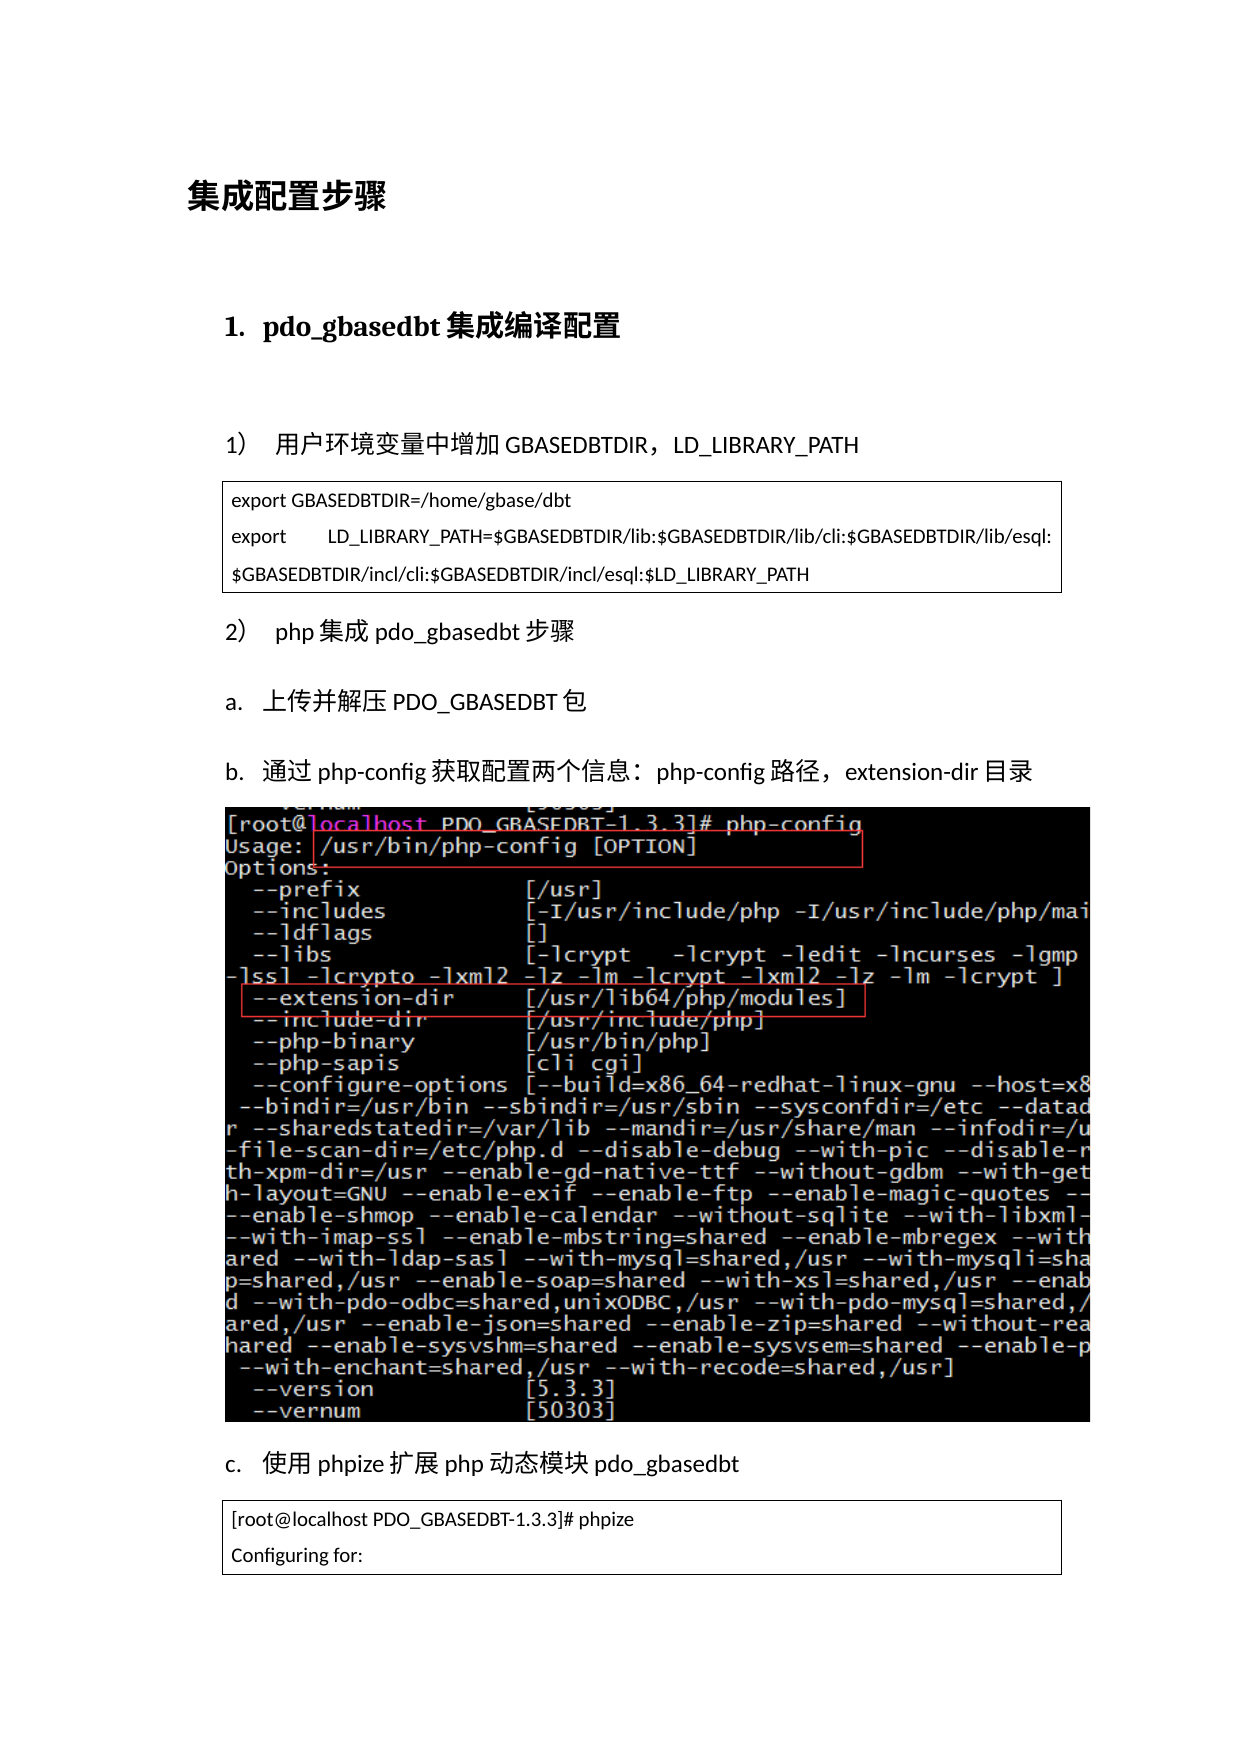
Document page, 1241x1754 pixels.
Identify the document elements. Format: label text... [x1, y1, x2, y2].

picture [225, 807, 1091, 1422]
text [root@localhost PDO_GBASEDBT-1.3.3]# phpize [223, 1501, 1061, 1535]
list 上传并解压PDO_GBASEDBT包 [225, 667, 1053, 732]
text Configuring for: [223, 1536, 1061, 1574]
list php集成pdo_gbasedbt步骤 [225, 597, 1053, 662]
list 用户环境变量中增加GBASEDBTDIR，LD_LIBRARY_PATH [225, 410, 1053, 475]
subtitle 集成配置步骤 [187, 162, 1053, 227]
subtitle pdo_gbasedbt集成编译配置 [225, 291, 1053, 356]
list 通过php-config获取配置两个信息：php-config路径，extension-dir目录 [225, 737, 1053, 802]
text export LD_LIBRARY_PATH=$GBASEDBTDIR/lib:$GBASEDBTDIR/lib/cli:$GBASEDBTDIR/lib/esql:$GBASEDBTDIR/incl/cli:$GBASEDBTDIR/incl/esql:$LD_LIBRARY_PATH [223, 517, 1061, 592]
text export GBASEDBTDIR=/home/gbase/dbt [223, 482, 1061, 516]
list 使用phpize扩展php动态模块pdo_gbasedbt [225, 1429, 1053, 1494]
